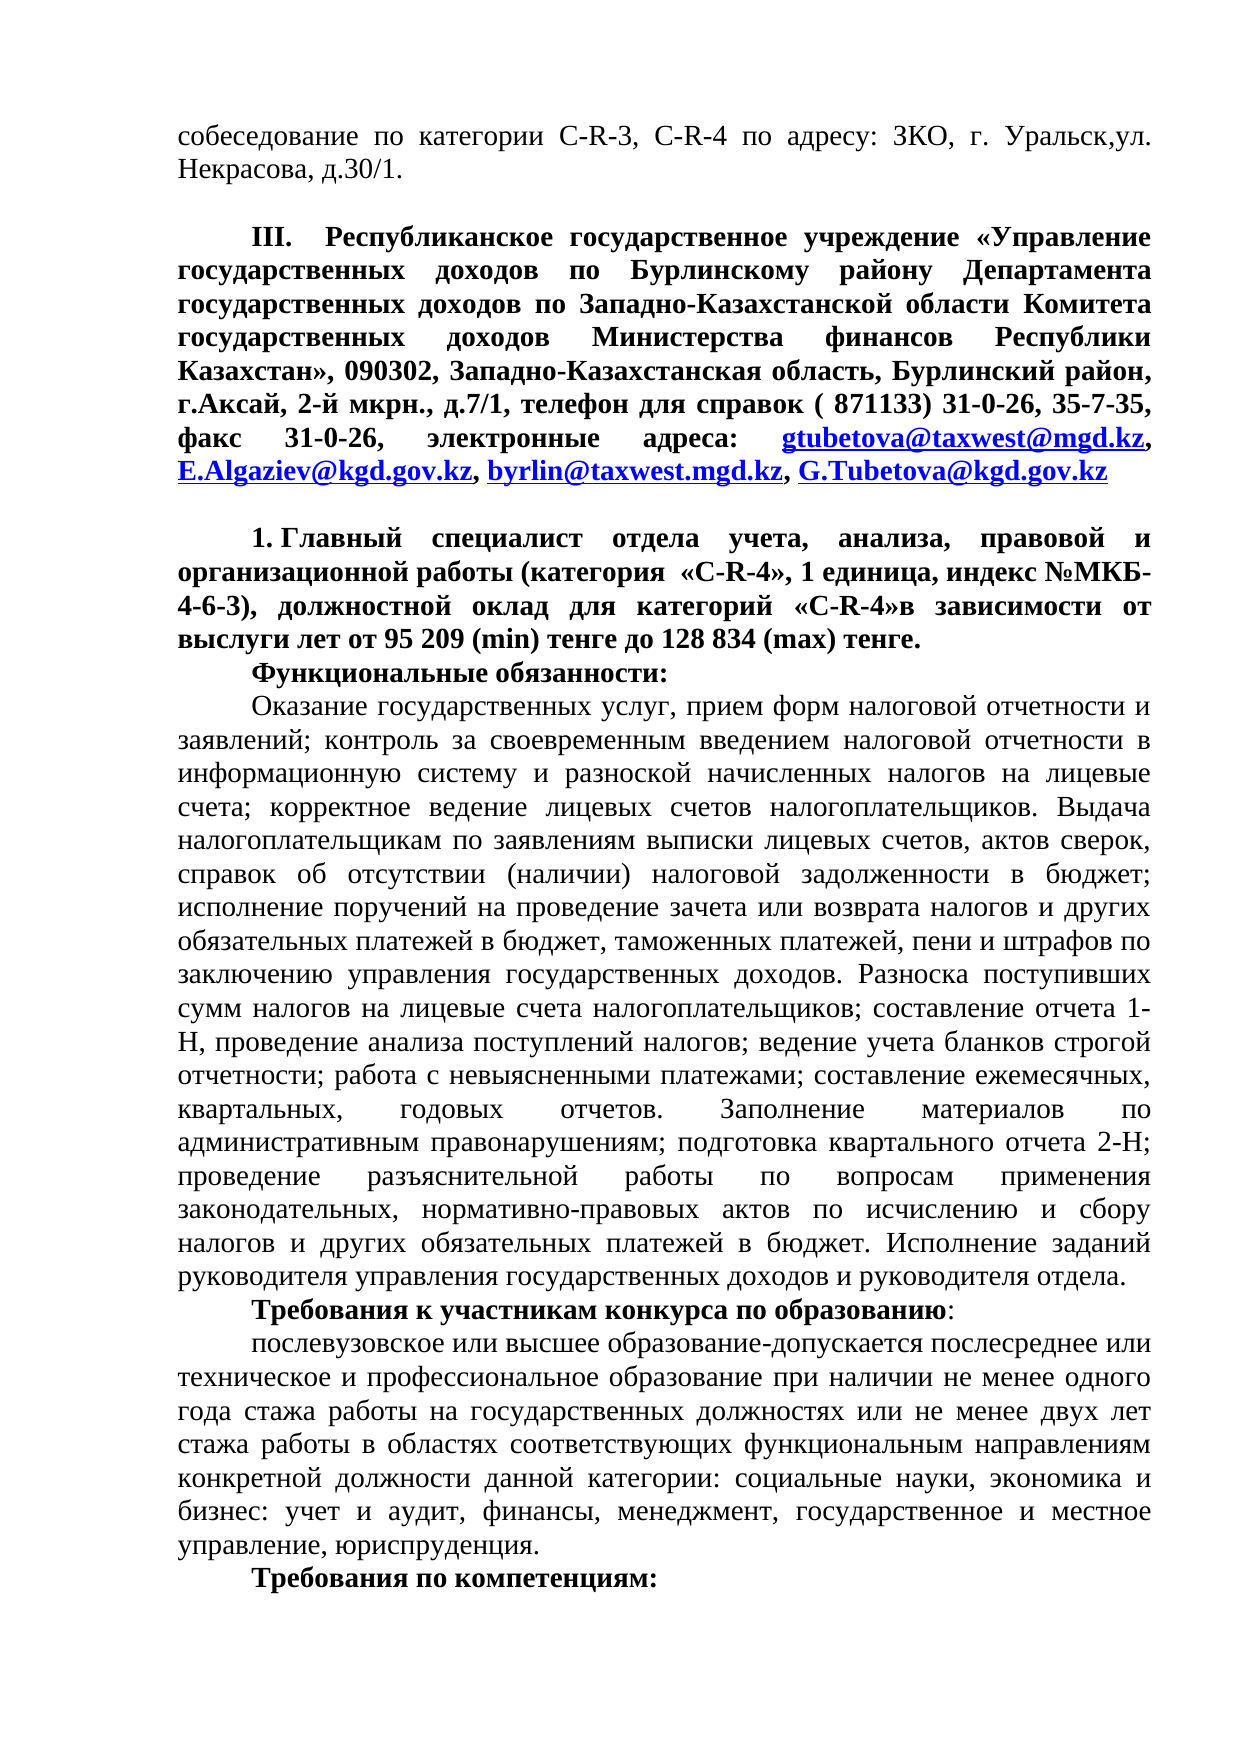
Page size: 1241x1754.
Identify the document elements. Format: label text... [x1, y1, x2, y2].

text Требования к участникам конкурса по образованию: [177, 1292, 1152, 1326]
text послевузовское или высшее образование-допускается послесреднее или техническое и профессиональное образование при наличии не менее одного года стажа работы на государственных должностях или не менее двух лет стажа работы в областях соответствующих функциональным направлениям конкретной должности данной категории: социальные науки, экономика и бизнес: учет и аудит, финансы, менеджмент, государственное и местное управление, юриспруденция. [177, 1326, 1152, 1560]
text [177, 118, 1152, 185]
list Главный специалист отдела учета, анализа, правовой и организационной работы (категория «C-R-4», 1 единица, индекс №МКБ-4-6-3), должностной оклад для категорий «С-R-4»в зависимости от выслуги лет от 95 209 (min) тенге до 128 834 (max) тенге. [177, 521, 1152, 655]
list Функциональные обязанности: [177, 655, 1152, 688]
text Оказание государственных услуг, прием форм налоговой отчетности и заявлений; контроль за своевременным введением налоговой отчетности в информационную систему и разноской начисленных налогов на лицевые счета; корректное ведение лицевых счетов налогоплательщиков. Выдача налогоплательщикам по заявлениям выписки лицевых счетов, актов сверок, справок об отсутствии (наличии) налоговой задолженности в бюджет; исполнение поручений на проведение зачета или возврата налогов и других обязательных платежей в бюджет, таможенных платежей, пени и штрафов по заключению управления государственных доходов. Разноска поступивших сумм налогов на лицевые счета налогоплательщиков; составление отчета 1-Н, проведение анализа поступлений налогов; ведение учета бланков строгой отчетности; работа с невыясненными платежами; составление ежемесячных, квартальных, годовых отчетов. Заполнение материалов по административным правонарушениям; подготовка квартального отчета 2-Н; проведение разъяснительной работы по вопросам применения законодательных, нормативно-правовых актов по исчислению и сбору налогов и других обязательных платежей в бюджет. Исполнение заданий руководителя управления государственных доходов и руководителя отдела. [177, 688, 1152, 1292]
text Требования по компетенциям: [177, 1560, 1152, 1594]
list Республиканское государственное учреждение «Управление государственных доходов по Бурлинскому району Департамента государственных доходов по Западно-Казахстанской области Комитета государственных доходов Министерства финансов Республики Казахстан», 090302, Западно-Казахстанская область, Бурлинский район, г.Аксай, 2-й мкрн., д.7/1, телефон для справок ( 871133) 31-0-26, 35-7-35, факс 31-0-26, электронные адреса: gtubetova@taxwest@mgd.kz, E.Algaziev@kgd.gov.kz, byrlin@taxwest.mgd.kz, G.Tubetova@kgd.gov.kz [177, 219, 1152, 487]
